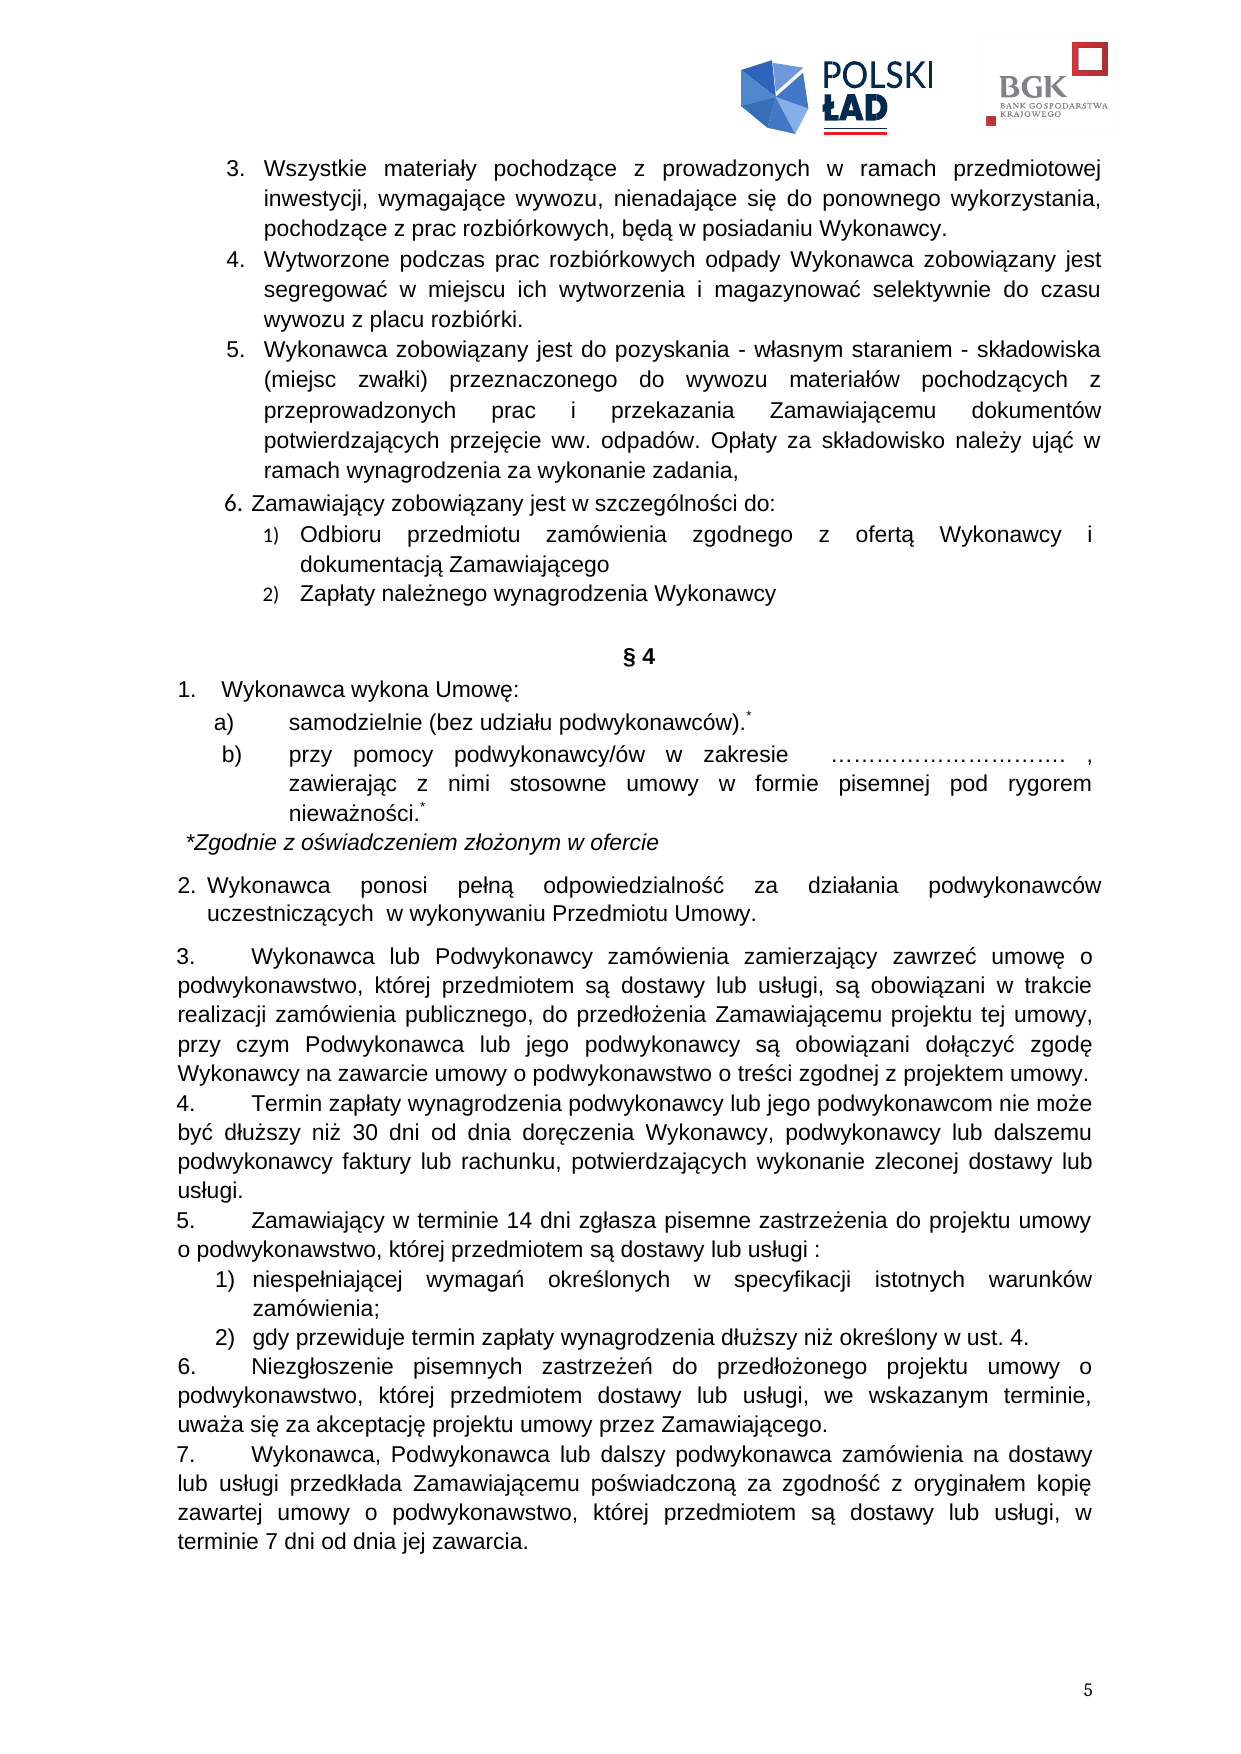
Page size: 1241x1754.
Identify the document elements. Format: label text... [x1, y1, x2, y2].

list Termin zapłaty wynagrodzenia podwykonawcy lub jego podwykonawcom nie może być dłuższy niż 30 dni od dnia doręczenia Wykonawcy, podwykonawcy lub dalszemu podwykonawcy faktury lub rachunku, potwierdzających wykonanie zleconej dostawy lub usługi. [176, 1090, 1093, 1204]
list Wykonawca wykona Umowę: [177, 676, 1093, 702]
list samodzielnie (bez udziału podwykonawców).* [214, 708, 1093, 735]
list Zapłaty należnego wynagrodzenia Wykonawcy [262, 580, 1093, 606]
subtitle § 4 [177, 643, 1100, 669]
picture [986, 116, 996, 126]
list gdy przewiduje termin zapłaty wynagrodzenia dłuższy niż określony w ust. 4. [215, 1324, 1092, 1350]
list Wykonawca zobowiązany jest do pozyskania - własnym staraniem - składowiska (miejsc zwałki) przeznaczonego do wywozu materiałów pochodzących z przeprowadzonych prac i przekazania Zamawiającemu dokumentów potwierdzających przejęcie ww. odpadów. Opłaty za składowisko należy ująć w ramach wynagrodzenia za wykonanie zadania, [226, 336, 1102, 483]
list Zamawiający w terminie 14 dni zgłasza pisemne zastrzeżenia do projektu umowy o podwykonawstwo, której przedmiotem są dostawy lub usługi : [176, 1207, 1092, 1263]
text *Zgodnie z oświadczeniem złożonym w ofercie [185, 829, 1102, 855]
list Niezgłoszenie pisemnych zastrzeżeń do przedłożonego projektu umowy o podwykonawstwo, której przedmiotem dostawy lub usługi, we wskazanym terminie, uważa się za akceptację projektu umowy przez Zamawiającego. [177, 1353, 1092, 1438]
list Zamawiający zobowiązany jest w szczególności do: [224, 487, 1093, 518]
list przy pomocy podwykonawcy/ów w zakresie …………………………. , zawierając z nimi stosowne umowy w formie pisemnej pod rygorem nieważności.* [222, 741, 1093, 826]
list Wykonawca lub Podwykonawcy zamówienia zamierzający zawrzeć umowę o podwykonawstwo, której przedmiotem są dostawy lub usługi, są obowiązani w trakcie realizacji zamówienia publicznego, do przedłożenia Zamawiającemu projektu tej umowy, przy czym Podwykonawca lub jego podwykonawcy są obowiązani dołączyć zgodę Wykonawcy na zawarcie umowy o podwykonawstwo o treści zgodnej z projektem umowy. [176, 943, 1093, 1086]
list Wykonawca ponosi pełną odpowiedzialność za działania podwykonawców uczestniczących w wykonywaniu Przedmiotu Umowy. [177, 872, 1102, 926]
picture [1072, 42, 1108, 76]
list Wszystkie materiały pochodzące z prowadzonych w ramach przedmiotowej inwestycji, wymagające wywozu, nienadające się do ponownego wykorzystania, pochodzące z prac rozbiórkowych, będą w posiadaniu Wykonawcy. [226, 155, 1102, 242]
list niespełniającej wymagań określonych w specyfikacji istotnych warunków zamówienia; [215, 1266, 1092, 1321]
list Wykonawca, Podwykonawca lub dalszy podwykonawca zamówienia na dostawy lub usługi przedkłada Zamawiającemu poświadczoną za zgodność z oryginałem kopię zawartej umowy o podwykonawstwo, której przedmiotem są dostawy lub usługi, w terminie 7 dni od dnia jej zawarcia. [176, 1441, 1092, 1554]
list Odbioru przedmiotu zamówienia zgodnego z ofertą Wykonawcy i dokumentacją Zamawiającego [262, 521, 1093, 577]
list Wytworzone podczas prac rozbiórkowych odpady Wykonawca zobowiązany jest segregować w miejscu ich wytworzenia i magazynować selektywnie do czasu wywozu z placu rozbiórki. [226, 246, 1102, 332]
